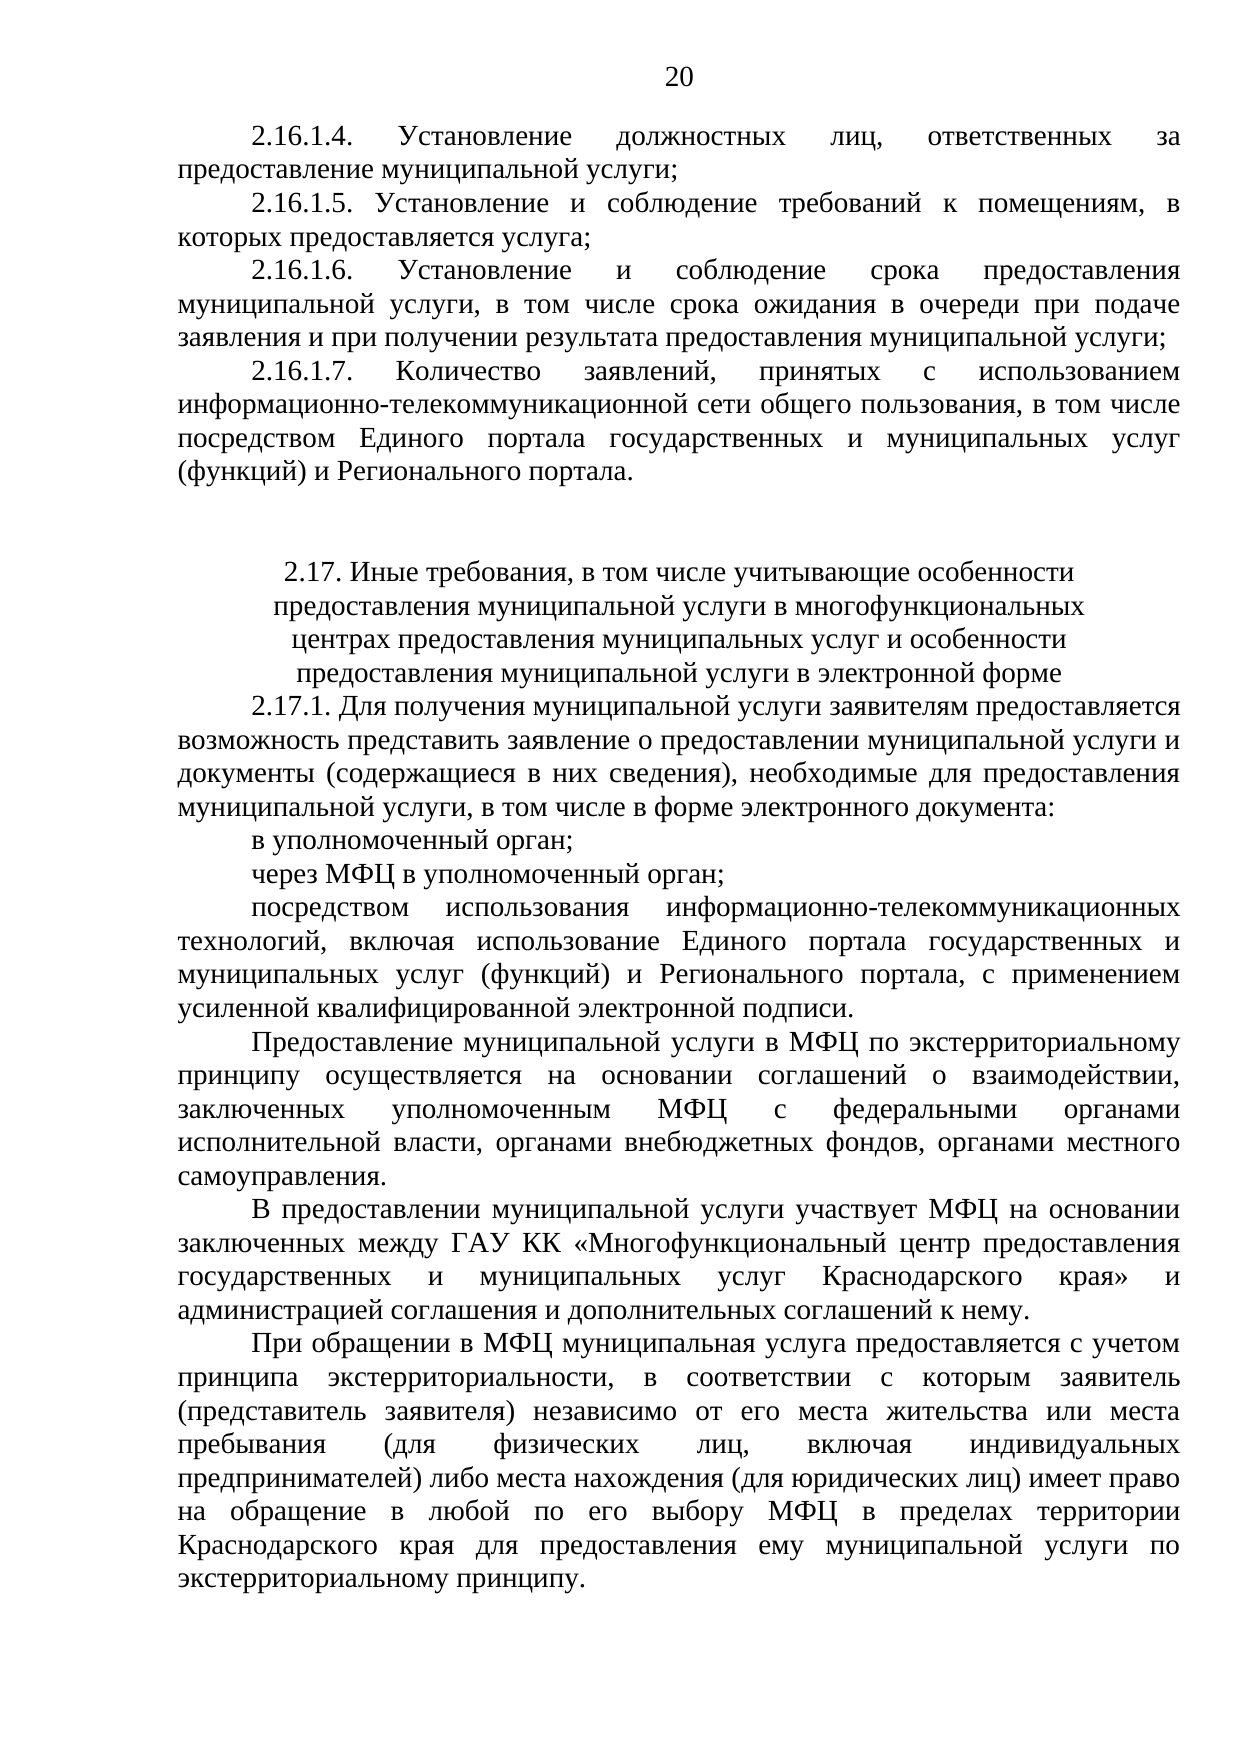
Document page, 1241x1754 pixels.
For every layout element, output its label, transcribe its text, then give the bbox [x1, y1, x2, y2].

text При обращении в МФЦ муниципальная услуга предоставляется с учетом принципа экстерриториальности, в соответствии с которым заявитель (представитель заявителя) независимо от его места жительства или места пребывания (для физических лиц, включая индивидуальных предпринимателей) либо места нахождения (для юридических лиц) имеет право на обращение в любой по его выбору МФЦ в пределах территории Краснодарского края для предоставления ему муниципальной услуги по экстерриториальному принципу. [177, 1326, 1181, 1594]
text в уполномоченный орган; [177, 822, 1181, 856]
text через МФЦ в уполномоченный орган; [177, 856, 1181, 889]
text предоставления муниципальной услуги в электронной форме [177, 655, 1181, 688]
text центрах предоставления муниципальных услуг и особенности [177, 621, 1181, 655]
text 2.17. Иные требования, в том числе учитывающие особенности [177, 554, 1181, 588]
text 2.16.1.5. Установление и соблюдение требований к помещениям, в которых предоставляется услуга; [177, 185, 1181, 252]
text Предоставление муниципальной услуги в МФЦ по экстерриториальному принципу осуществляется на основании соглашений о взаимодействии, заключенных уполномоченным МФЦ с федеральными органами исполнительной власти, органами внебюджетных фондов, органами местного самоуправления. [177, 1024, 1181, 1191]
text посредством использования информационно-телекоммуникационных технологий, включая использование Единого портала государственных и муниципальных услуг (функций) и Регионального портала, с применением усиленной квалифицированной электронной подписи. [177, 889, 1181, 1024]
text 2.16.1.4. Установление должностных лиц, ответственных за предоставление муниципальной услуги; [177, 118, 1181, 185]
text В предоставлении муниципальной услуги участвует МФЦ на основании заключенных между ГАУ КК «Многофункциональный центр предоставления государственных и муниципальных услуг Краснодарского края» и администрацией соглашения и дополнительных соглашений к нему. [177, 1191, 1181, 1326]
text 2.16.1.6. Установление и соблюдение срока предоставления муниципальной услуги, в том числе срока ожидания в очереди при подаче заявления и при получении результата предоставления муниципальной услуги; [177, 252, 1181, 353]
text 2.16.1.7. Количество заявлений, принятых с использованием информационно-телекоммуникационной сети общего пользования, в том числе посредством Единого портала государственных и муниципальных услуг (функций) и Регионального портала. [177, 353, 1181, 487]
text 2.17.1. Для получения муниципальной услуги заявителям предоставляется возможность представить заявление о предоставлении муниципальной услуги и документы (содержащиеся в них сведения), необходимые для предоставления муниципальной услуги, в том числе в форме электронного документа: [177, 688, 1181, 822]
text предоставления муниципальной услуги в многофункциональных [177, 588, 1181, 621]
